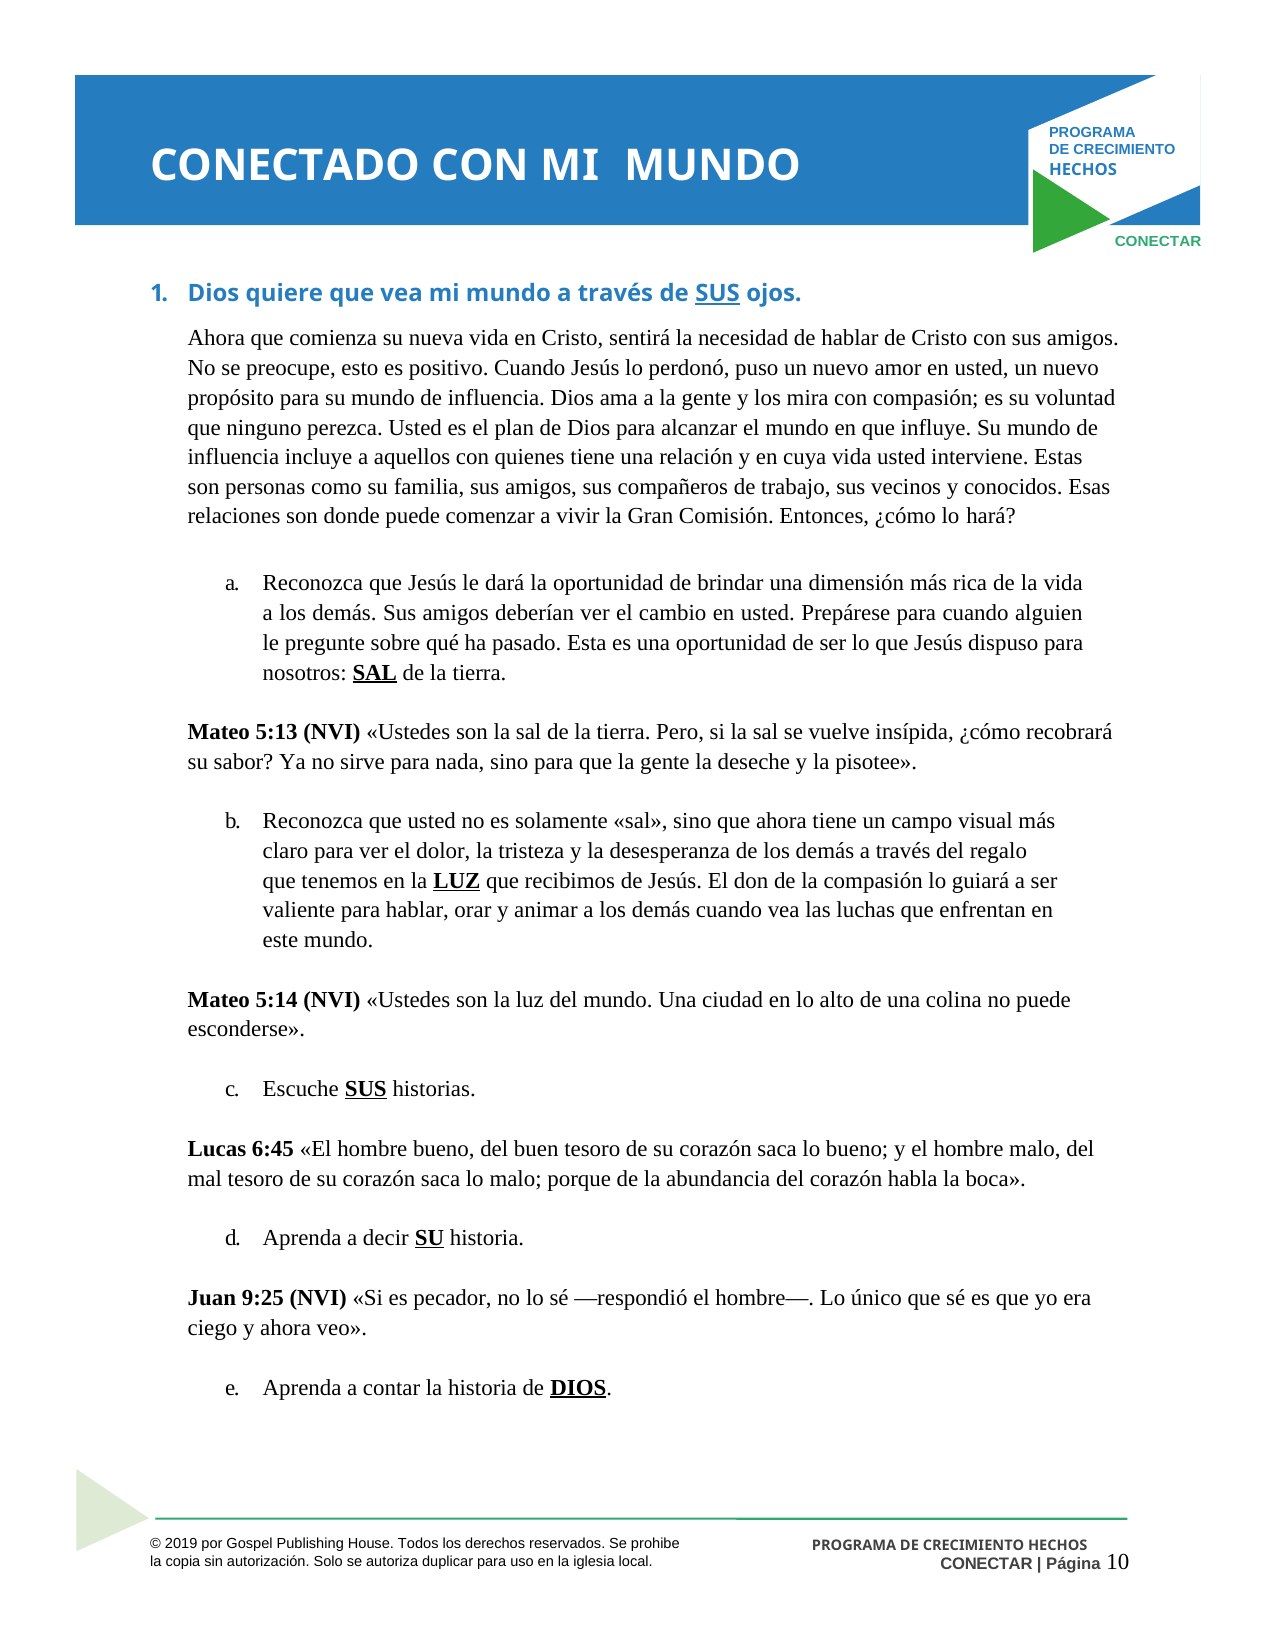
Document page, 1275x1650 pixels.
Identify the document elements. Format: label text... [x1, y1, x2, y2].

text Lucas 6:45 «El hombre bueno, del buen tesoro de su corazón saca lo bueno; y el hombre malo, del mal tesoro de su corazón saca lo malo; porque de la abundancia del corazón habla la boca». [187, 1135, 1124, 1191]
list Aprenda a contar la historia de DIOS. [225, 1373, 1275, 1400]
text Ahora que comienza su nueva vida en Cristo, sentirá la necesidad de hablar de Cristo con sus amigos. No se preocupe, esto es positivo. Cuando Jesús lo perdonó, puso un nuevo amor en usted, un nuevo propósito para su mundo de influencia. Dios ama a la gente y los mira con compasión; es su voluntad que ninguno perezca. Usted es el plan de Dios para alcanzar el mundo en que influye. Su mundo de influencia incluye a aquellos con quienes tiene una relación y en cuya vida usted interviene. Estas son personas como su familia, sus amigos, sus compañeros de trabajo, sus vecinos y conocidos. Esas relaciones son donde puede comenzar a vivir la Gran Comisión. Entonces, ¿cómo lo hará? [187, 324, 1120, 529]
text Mateo 5:13 (NVI) «Ustedes son la sal de la tierra. Pero, si la sal se vuelve insípida, ¿cómo recobrará su sabor? Ya no sirve para nada, sino para que la gente la deseche y la pisotee». [187, 718, 1115, 774]
list Reconozca que Jesús le dará la oportunidad de brindar una dimensión más rica de la vida a los demás. Sus amigos deberían ver el cambio en usted. Prepárese para cuando alguien le pregunte sobre qué ha pasado. Esta es una oportunidad de ser lo que Jesús dispuso para nosotros: SAL de la tierra. [225, 569, 1084, 685]
list Aprenda a decir SU historia. [225, 1224, 1275, 1251]
list Reconozca que usted no es solamente «sal», sino que ahora tiene un campo visual más claro para ver el dolor, la tristeza y la desesperanza de los demás a través del regalo que tenemos en la LUZ que recibimos de Jesús. El don de la compasión lo guiará a ser valiente para hablar, orar y animar a los demás cuando vea las luchas que enfrentan en este mundo. [225, 807, 1058, 952]
text Mateo 5:14 (NVI) «Ustedes son la luz del mundo. Una ciudad en lo alto de una colina no puede esconderse». [187, 986, 1073, 1042]
list Escuche SUS historias. [225, 1075, 1275, 1101]
list Dios quiere que vea mi mundo a través de SUS ojos. [150, 276, 1275, 308]
text Juan 9:25 (NVI) «Si es pecador, no lo sé —respondió el hombre—. Lo único que sé es que yo era ciego y ahora veo». [187, 1284, 1124, 1340]
